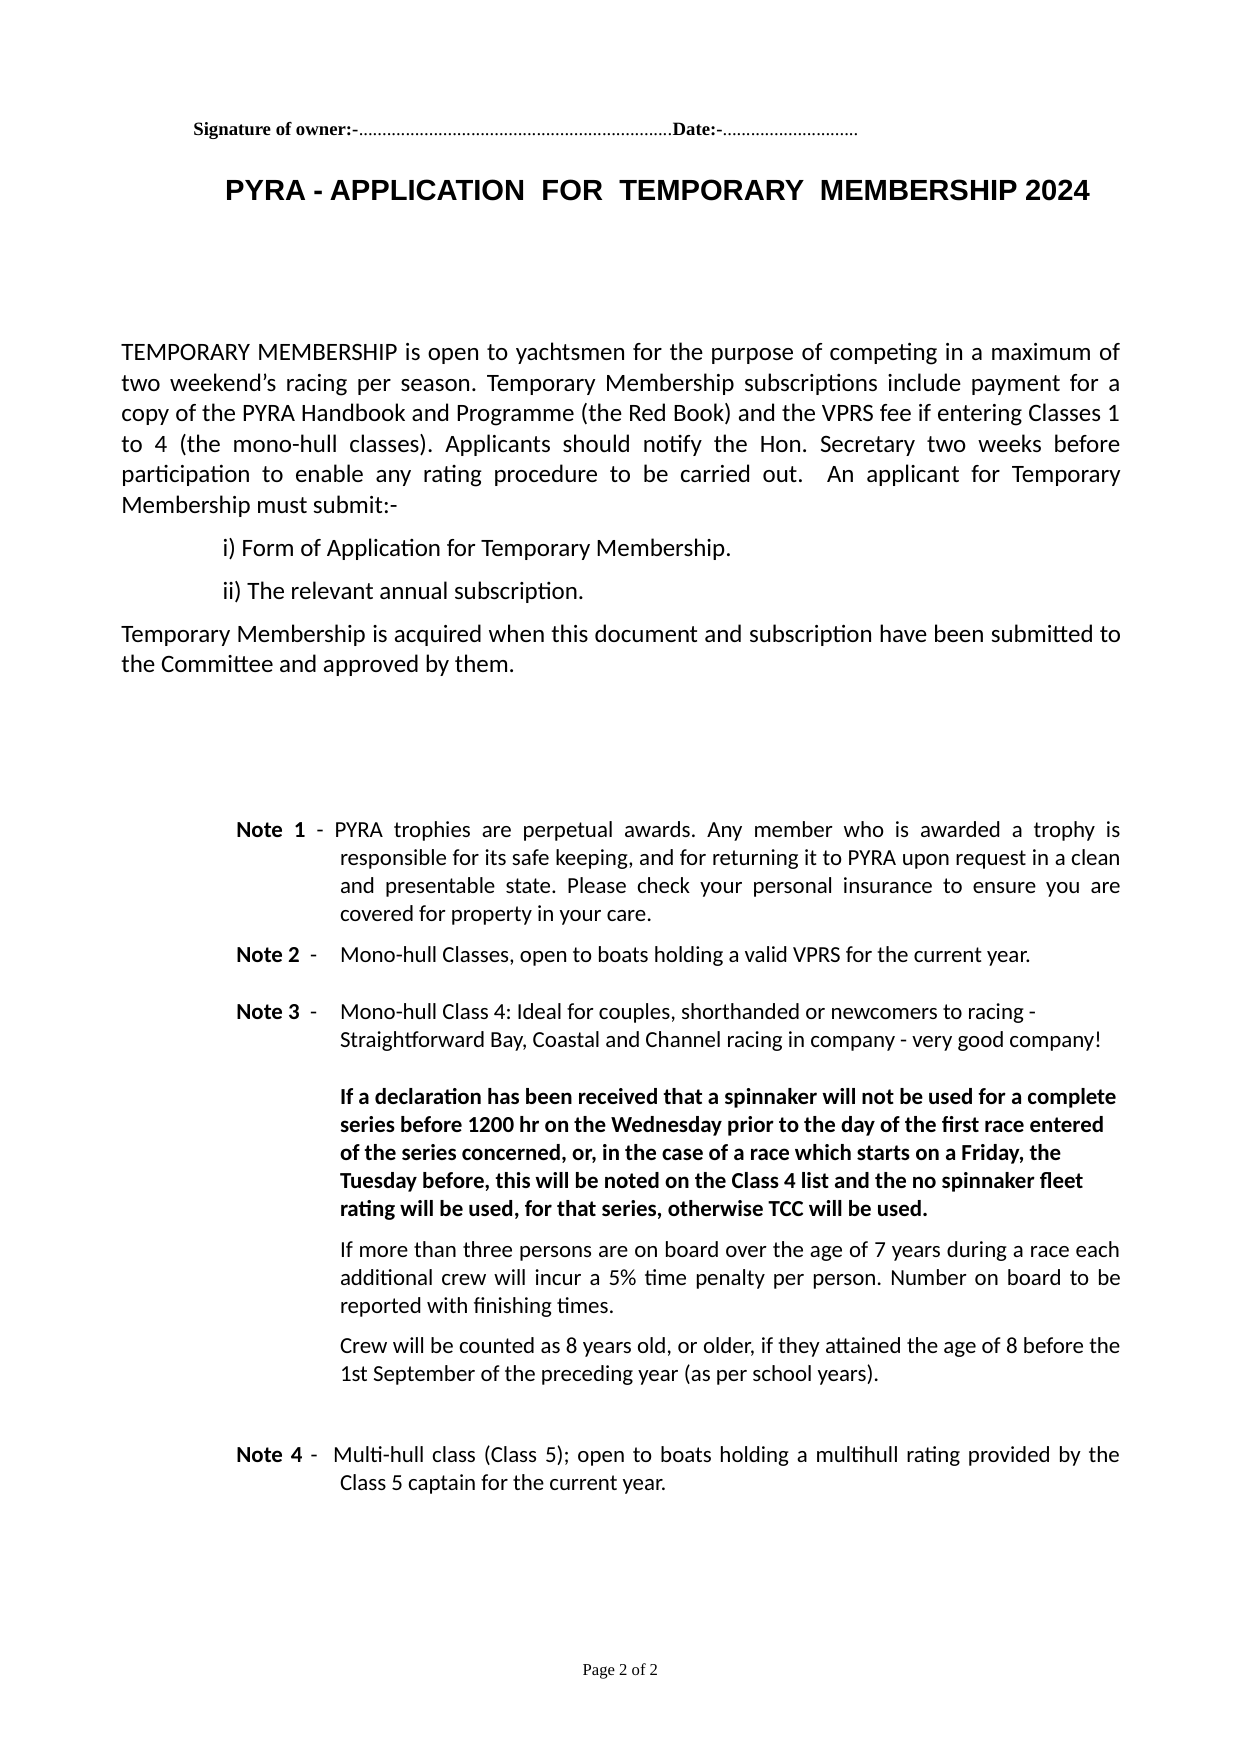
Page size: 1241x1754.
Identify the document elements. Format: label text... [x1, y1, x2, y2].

text i) Form of Application for Temporary Membership. [121, 532, 1122, 562]
text If more than three persons are on board over the age of 7 years during a race each additional crew will incur a 5% time penalty per person. Number on board to be reported with finishing times. [340, 1235, 1122, 1319]
text Note 1 - PYRA trophies are perpetual awards. Any member who is awarded a trophy is responsible for its safe keeping, and for returning it to PYRA upon request in a clean and presentable state. Please check your personal insurance to ensure you are covered for property in your care. [236, 815, 1122, 927]
text Temporary Membership is acquired when this document and subscription have been submitted to the Committee and approved by them. [121, 618, 1122, 679]
text Note 3 - Mono-hull Class 4: Ideal for couples, shorthanded or newcomers to racing - Straightforward Bay, Coastal and Channel racing in company - very good company! [236, 997, 1122, 1053]
title PYRA - APPLICATION FOR TEMPORARY MEMBERSHIP 2024 [193, 173, 1122, 207]
text ii) The relevant annual subscription. [121, 575, 1122, 606]
text Signature of owner:-...................................................................Date:-............................. [193, 118, 1122, 140]
text Crew will be counted as 8 years old, or older, if they attained the age of 8 before the 1st September of the preceding year (as per school years). [340, 1331, 1122, 1387]
text If a declaration has been received that a spinnaker will not be used for a complete series before 1200 hr on the Wednesday prior to the day of the first race entered of the series concerned, or, in the case of a race which starts on a Friday, the Tuesday before, this will be noted on the Class 4 list and the no spinnaker fleet rating will be used, for that series, otherwise TCC will be used. [340, 1082, 1122, 1222]
text Note 4 - Multi-hull class (Class 5); open to boats holding a multihull rating provided by the Class 5 captain for the current year. [236, 1440, 1122, 1496]
text Note 2 - Mono-hull Classes, open to boats holding a valid VPRS for the current year. [236, 940, 1122, 968]
text TEMPORARY MEMBERSHIP is open to yachtsmen for the purpose of competing in a maximum of two weekend’s racing per season. Temporary Membership subscriptions include payment for a copy of the PYRA Handbook and Programme (the Red Book) and the VPRS fee if entering Classes 1 to 4 (the mono-hull classes). Applicants should notify the Hon. Secretary two weeks before participation to enable any rating procedure to be carried out. An applicant for Temporary Membership must submit:- [121, 336, 1122, 519]
